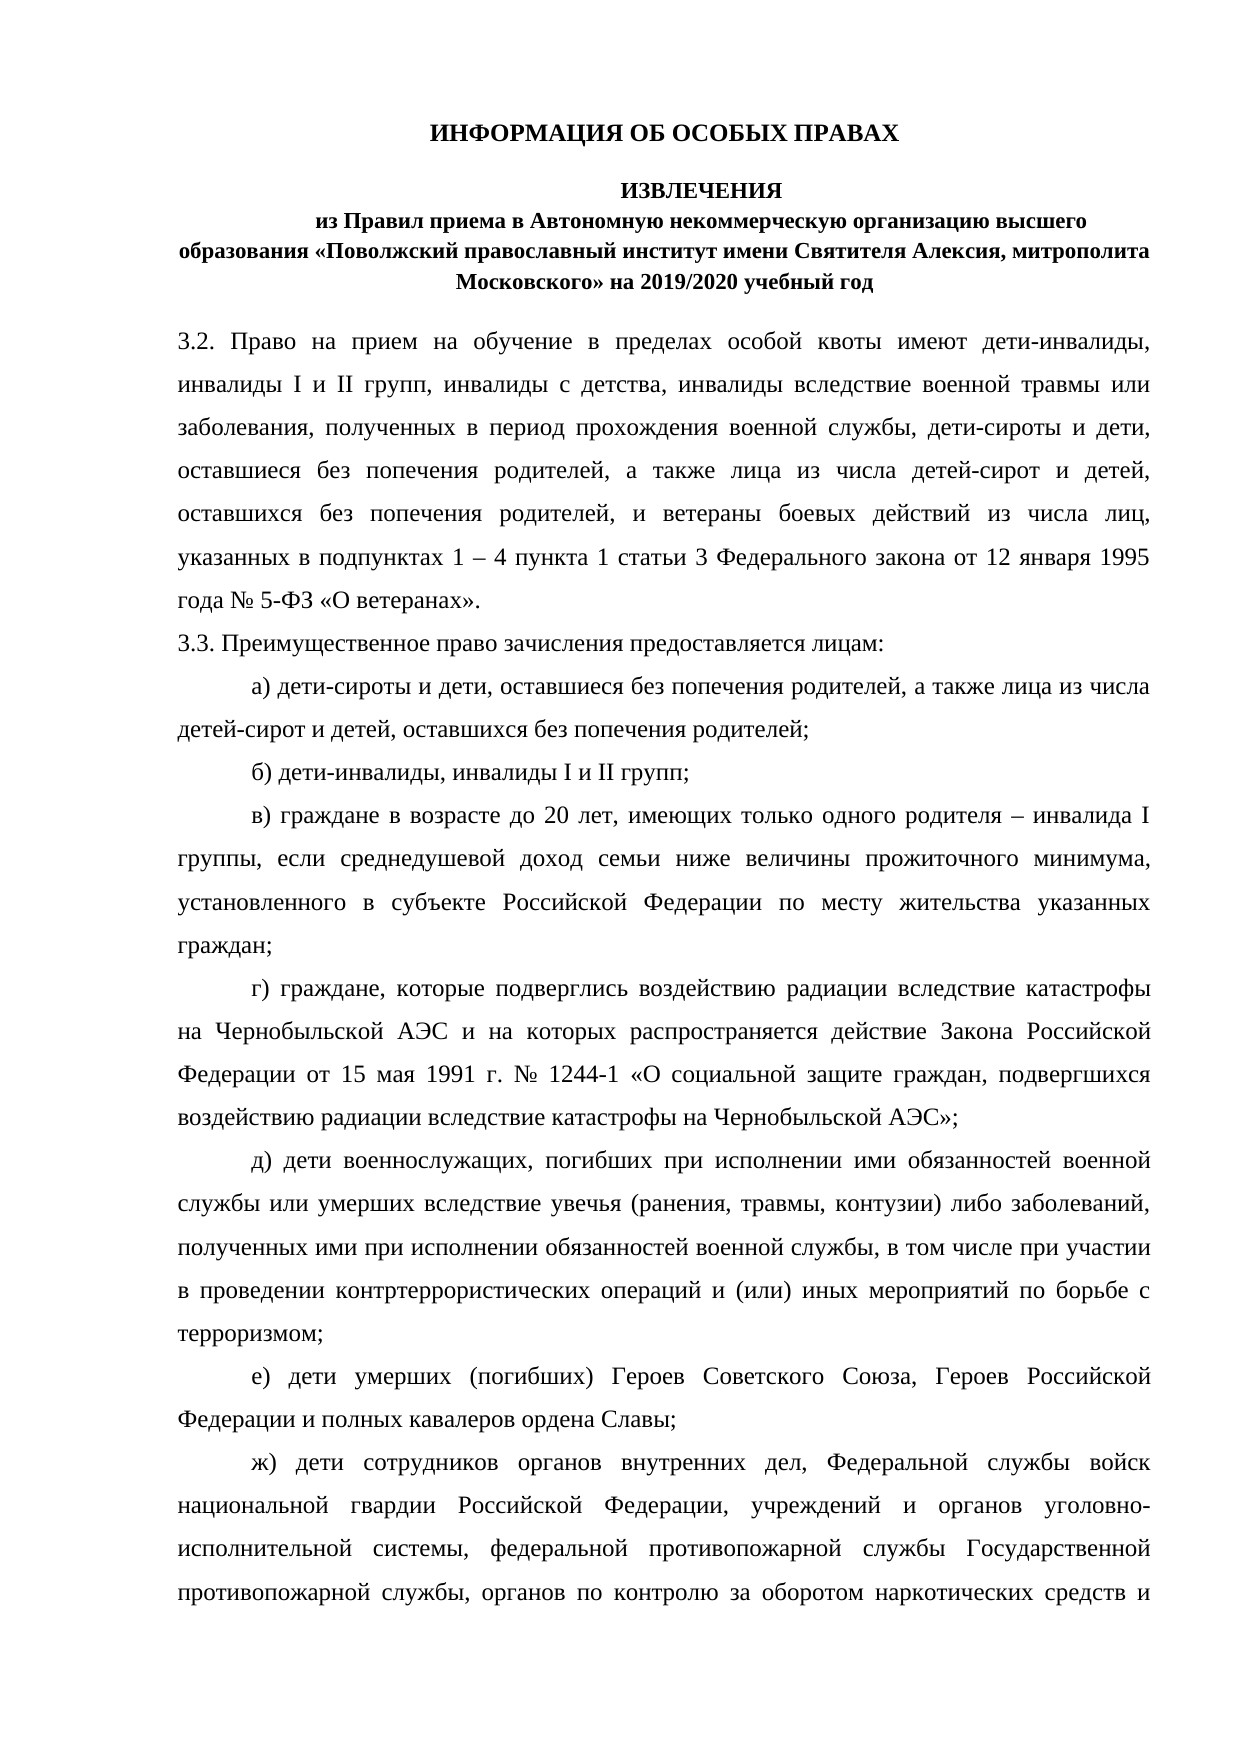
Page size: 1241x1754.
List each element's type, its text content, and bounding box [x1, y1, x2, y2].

text ИНФОРМАЦИЯ ОБ ОСОБЫХ ПРАВАХ [177, 118, 1152, 147]
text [177, 1447, 1152, 1605]
text г) граждане, которые подверглись воздействию радиации вследствие катастрофы на Чернобыльской АЭС и на которых распространяется действие Закона Российской Федерации от 15 мая . № 1244-1 «О социальной защите граждан, подвергшихся воздействию радиации вследствие катастрофы на Чернобыльской АЭС»; [177, 973, 1152, 1131]
text ИЗВЛЕЧЕНИЯ [177, 177, 1152, 203]
text 3.2. Право на прием на обучение в пределах особой квоты имеют дети-инвалиды, инвалиды I и II групп, инвалиды с детства, инвалиды вследствие военной травмы или заболевания, полученных в период прохождения военной службы, дети-сироты и дети, оставшиеся без попечения родителей, а также лица из числа детей-сирот и детей, оставшихся без попечения родителей, и ветераны боевых действий из числа лиц, указанных в подпунктах 1 – 4 пункта 1 статьи 3 Федерального закона от 12 января 1995 года № 5-ФЗ «О ветеранах». [177, 326, 1152, 613]
text д) дети военнослужащих, погибших при исполнении ими обязанностей военной службы или умерших вследствие увечья (ранения, травмы, контузии) либо заболеваний, полученных ими при исполнении обязанностей военной службы, в том числе при участии в проведении контртеррористических операций и (или) иных мероприятий по борьбе с терроризмом; [177, 1145, 1152, 1347]
text б) дети-инвалиды, инвалиды I и II групп; [177, 757, 1152, 786]
text из Правил приема в Автономную некоммерческую организацию высшего образования «Поволжский православный институт имени Святителя Алексия, митрополита Московского» на 2019/2020 учебный год [177, 207, 1152, 294]
text е) дети умерших (погибших) Героев Советского Союза, Героев Российской Федерации и полных кавалеров ордена Славы; [177, 1361, 1152, 1433]
text в) граждане в возрасте до 20 лет, имеющих только одного родителя – инвалида I группы, если среднедушевой доход семьи ниже величины прожиточного минимума, установленного в субъекте Российской Федерации по месту жительства указанных граждан; [177, 800, 1152, 958]
text а) дети-сироты и дети, оставшиеся без попечения родителей, а также лица из числа детей-сирот и детей, оставшихся без попечения родителей; [177, 671, 1152, 743]
text 3.3. Преимущественное право зачисления предоставляется лицам: [177, 628, 1152, 657]
